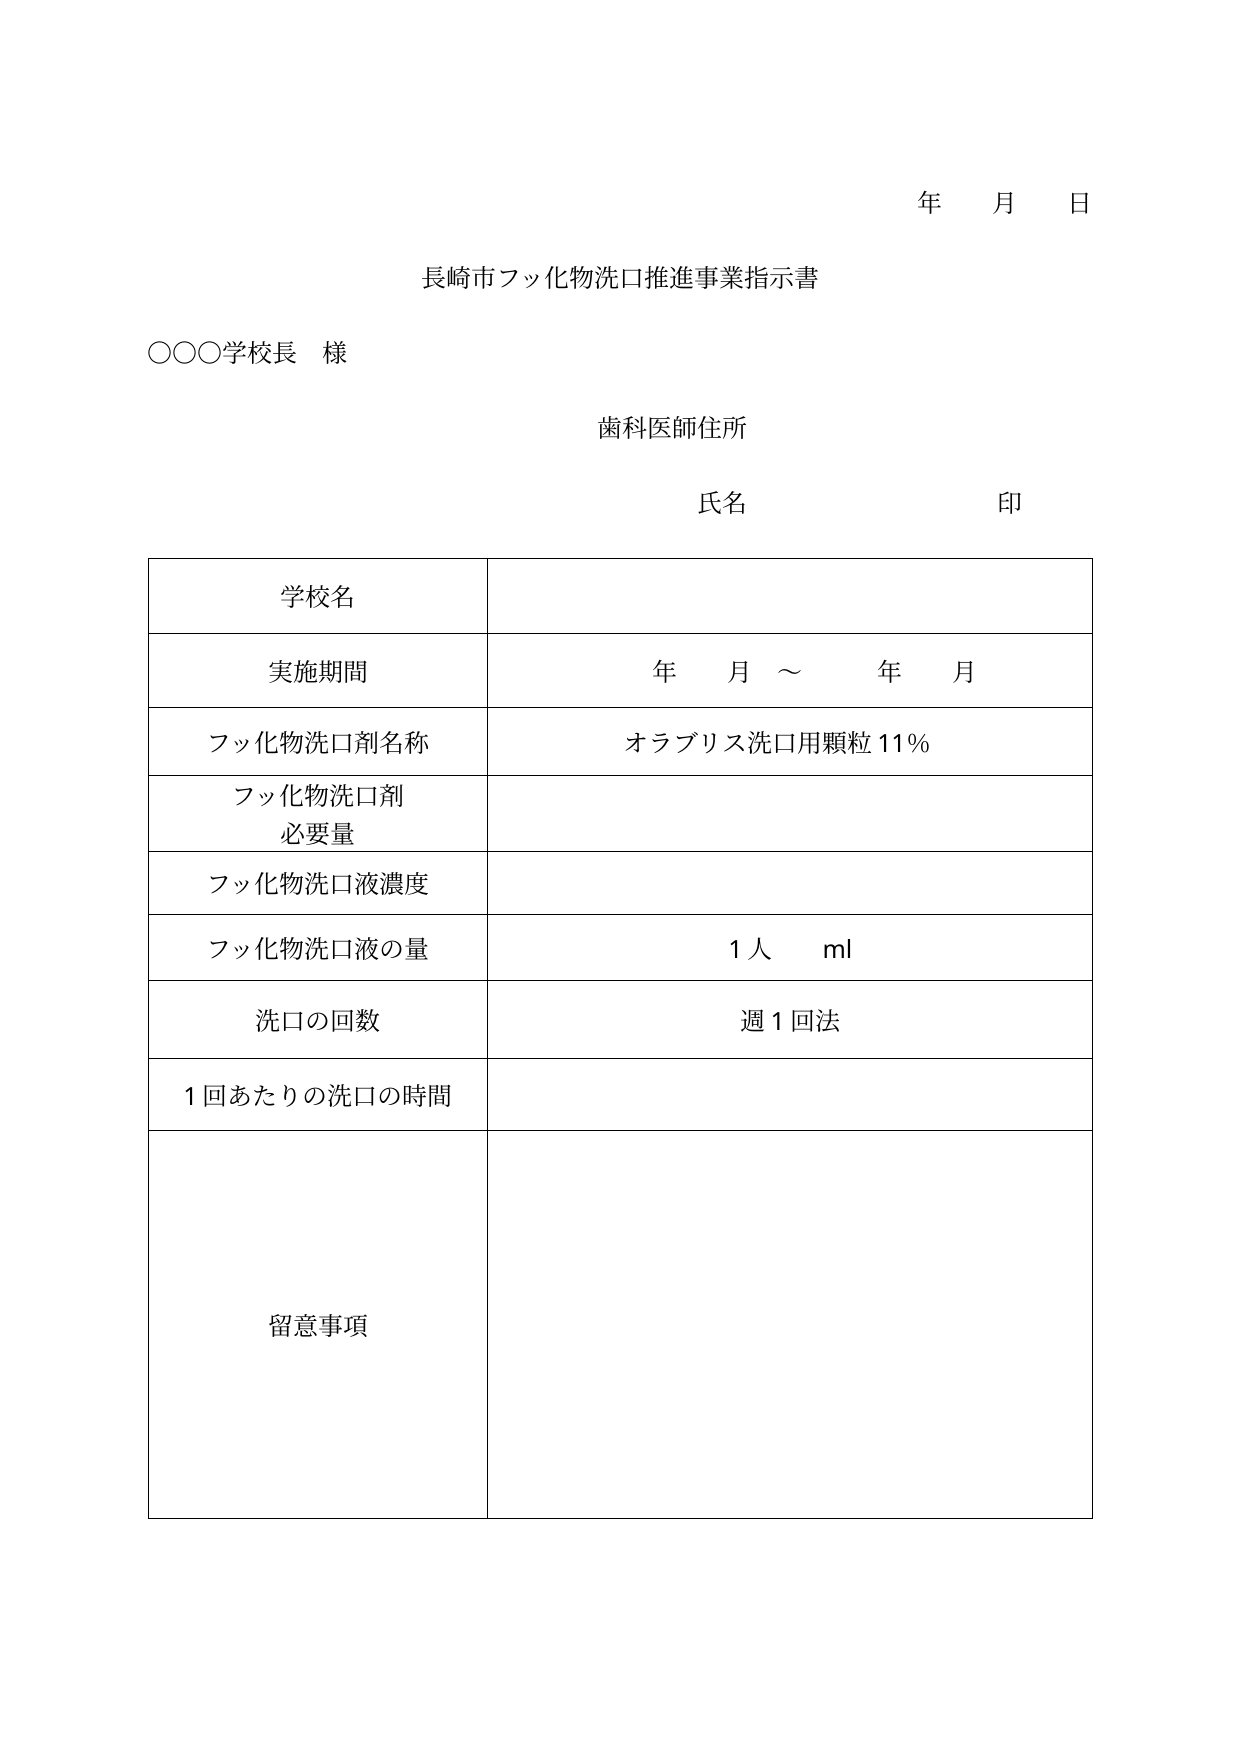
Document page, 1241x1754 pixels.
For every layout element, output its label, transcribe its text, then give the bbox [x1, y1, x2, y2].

table_cell [488, 852, 1092, 914]
table_cell オラブリス洗口用顆粒11％ [488, 708, 1092, 775]
table_cell 洗口の回数 [149, 981, 487, 1058]
table_cell 1人 ml [488, 915, 1092, 980]
table_cell フッ化物洗口液濃度 [149, 852, 487, 914]
text 年 月 日 [148, 183, 1092, 221]
table_cell 週1回法 [488, 981, 1092, 1058]
table_cell [488, 1131, 1092, 1518]
table_cell 年 月 ～ 年 月 [488, 634, 1092, 707]
table_cell 実施期間 [149, 634, 487, 707]
table_cell フッ化物洗口液の量 [149, 915, 487, 980]
table_cell 留意事項 [149, 1131, 487, 1518]
table_cell フッ化物洗口剤 必要量 [149, 776, 487, 851]
text 歯科医師住所 [148, 408, 1092, 446]
table_header 学校名 [149, 559, 487, 633]
table_cell 1回あたりの洗口の時間 [149, 1059, 487, 1130]
table_cell [488, 1059, 1092, 1130]
text 〇〇〇学校長 様 [148, 333, 1092, 371]
table_cell [488, 776, 1092, 851]
text 氏名 印 [148, 483, 1092, 521]
table_header [488, 559, 1092, 633]
table_cell フッ化物洗口剤名称 [149, 708, 487, 775]
text 長崎市フッ化物洗口推進事業指示書 [148, 258, 1092, 296]
